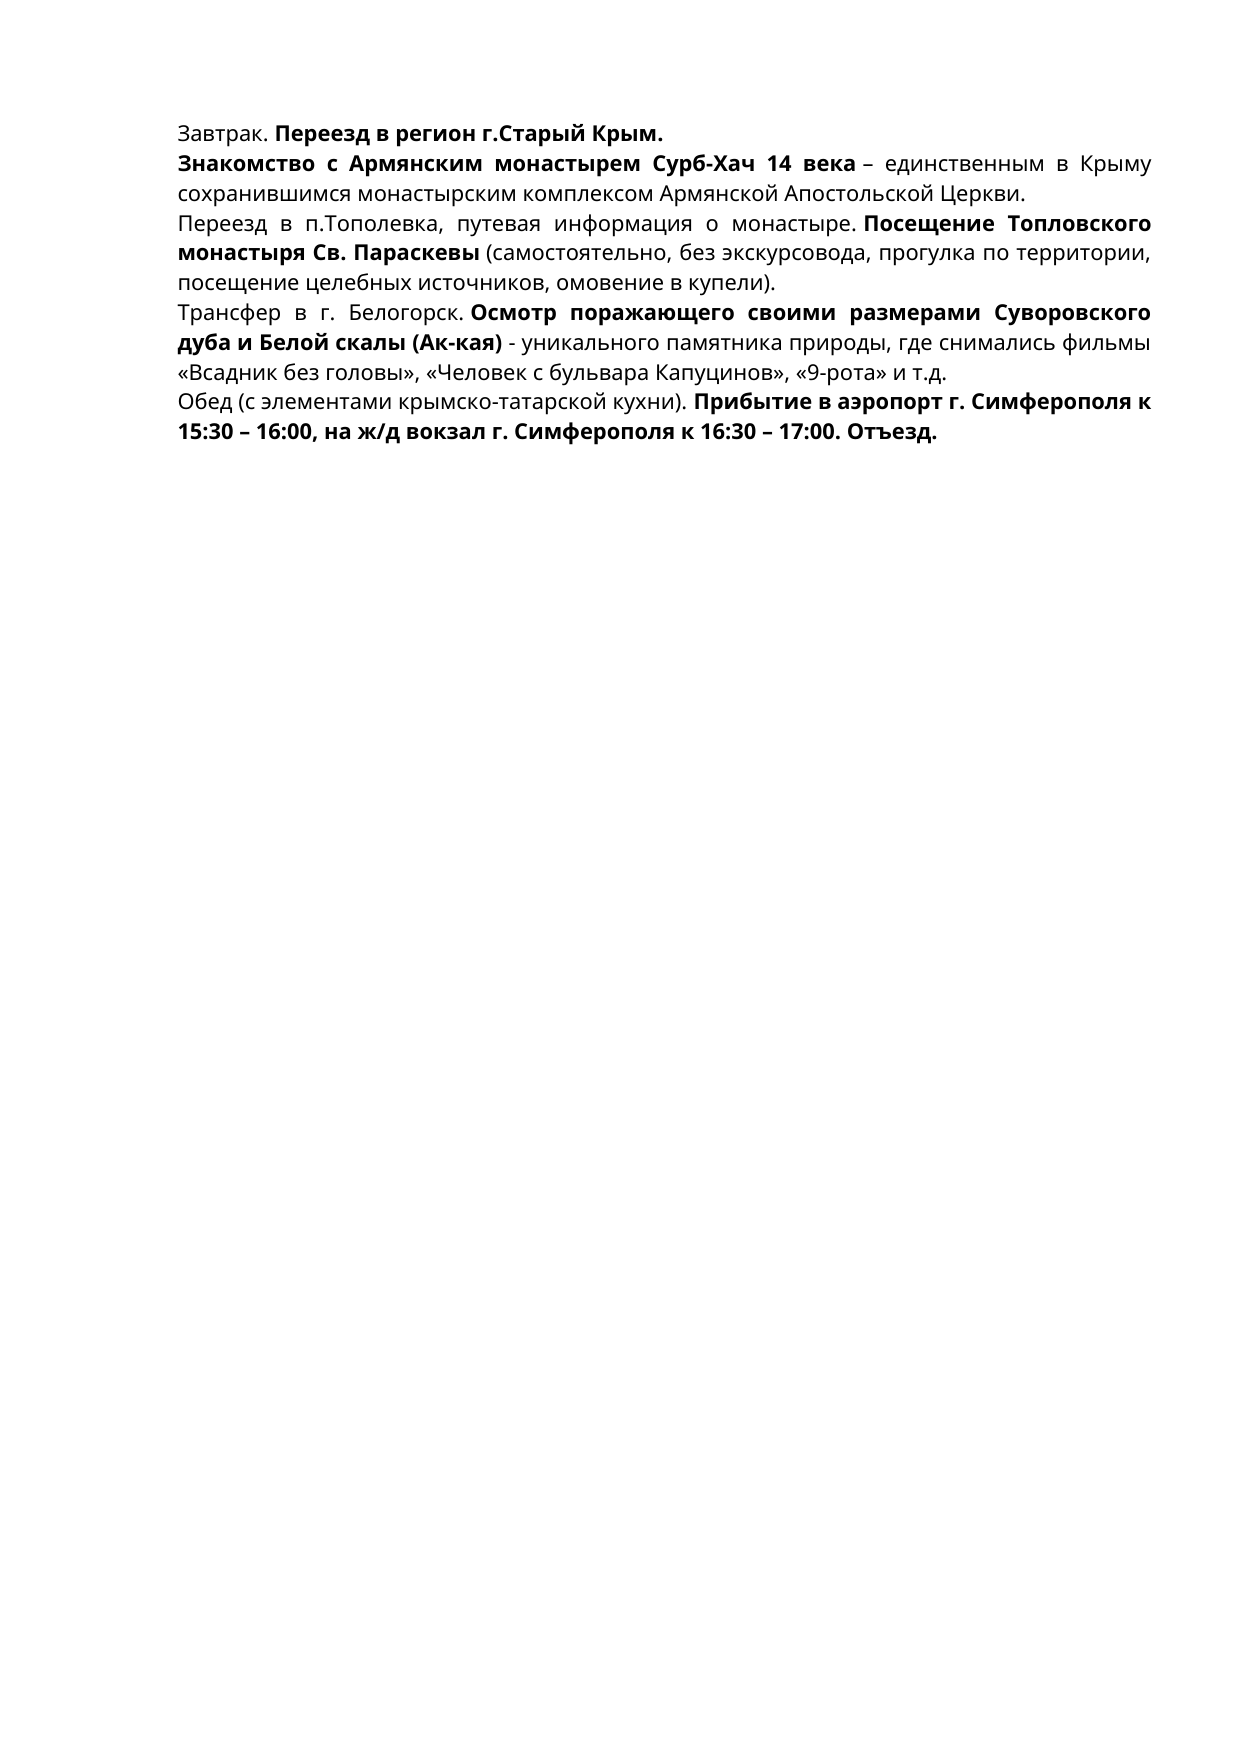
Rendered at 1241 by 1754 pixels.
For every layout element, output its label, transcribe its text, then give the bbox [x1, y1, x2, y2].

text Завтрак. Переезд в регион г.Старый Крым. [177, 118, 1152, 148]
text Переезд в п.Тополевка, путевая информация о монастыре. Посещение Топловского монастыря Св. Параскевы (самостоятельно, без экскурсовода, прогулка по территории, посещение целебных источников, омовение в купели). [177, 207, 1152, 297]
text Трансфер в г. Белогорск. Осмотр поражающего своими размерами Суворовского дуба и Белой скалы (Ак-кая) - уникального памятника природы, где снимались фильмы «Всадник без головы», «Человек с бульвара Капуцинов», «9-рота» и т.д. [177, 297, 1152, 386]
text Знакомство с Армянским монастырем Сурб-Хач 14 века – единственным в Крыму сохранившимся монастырским комплексом Армянской Апостольской Церкви. [177, 148, 1152, 207]
text Обед (с элементами крымско-татарской кухни). Прибытие в аэропорт г. Симферополя к 15:30 – 16:00, на ж/д вокзал г. Симферополя к 16:30 – 17:00. Отъезд. [177, 386, 1152, 446]
